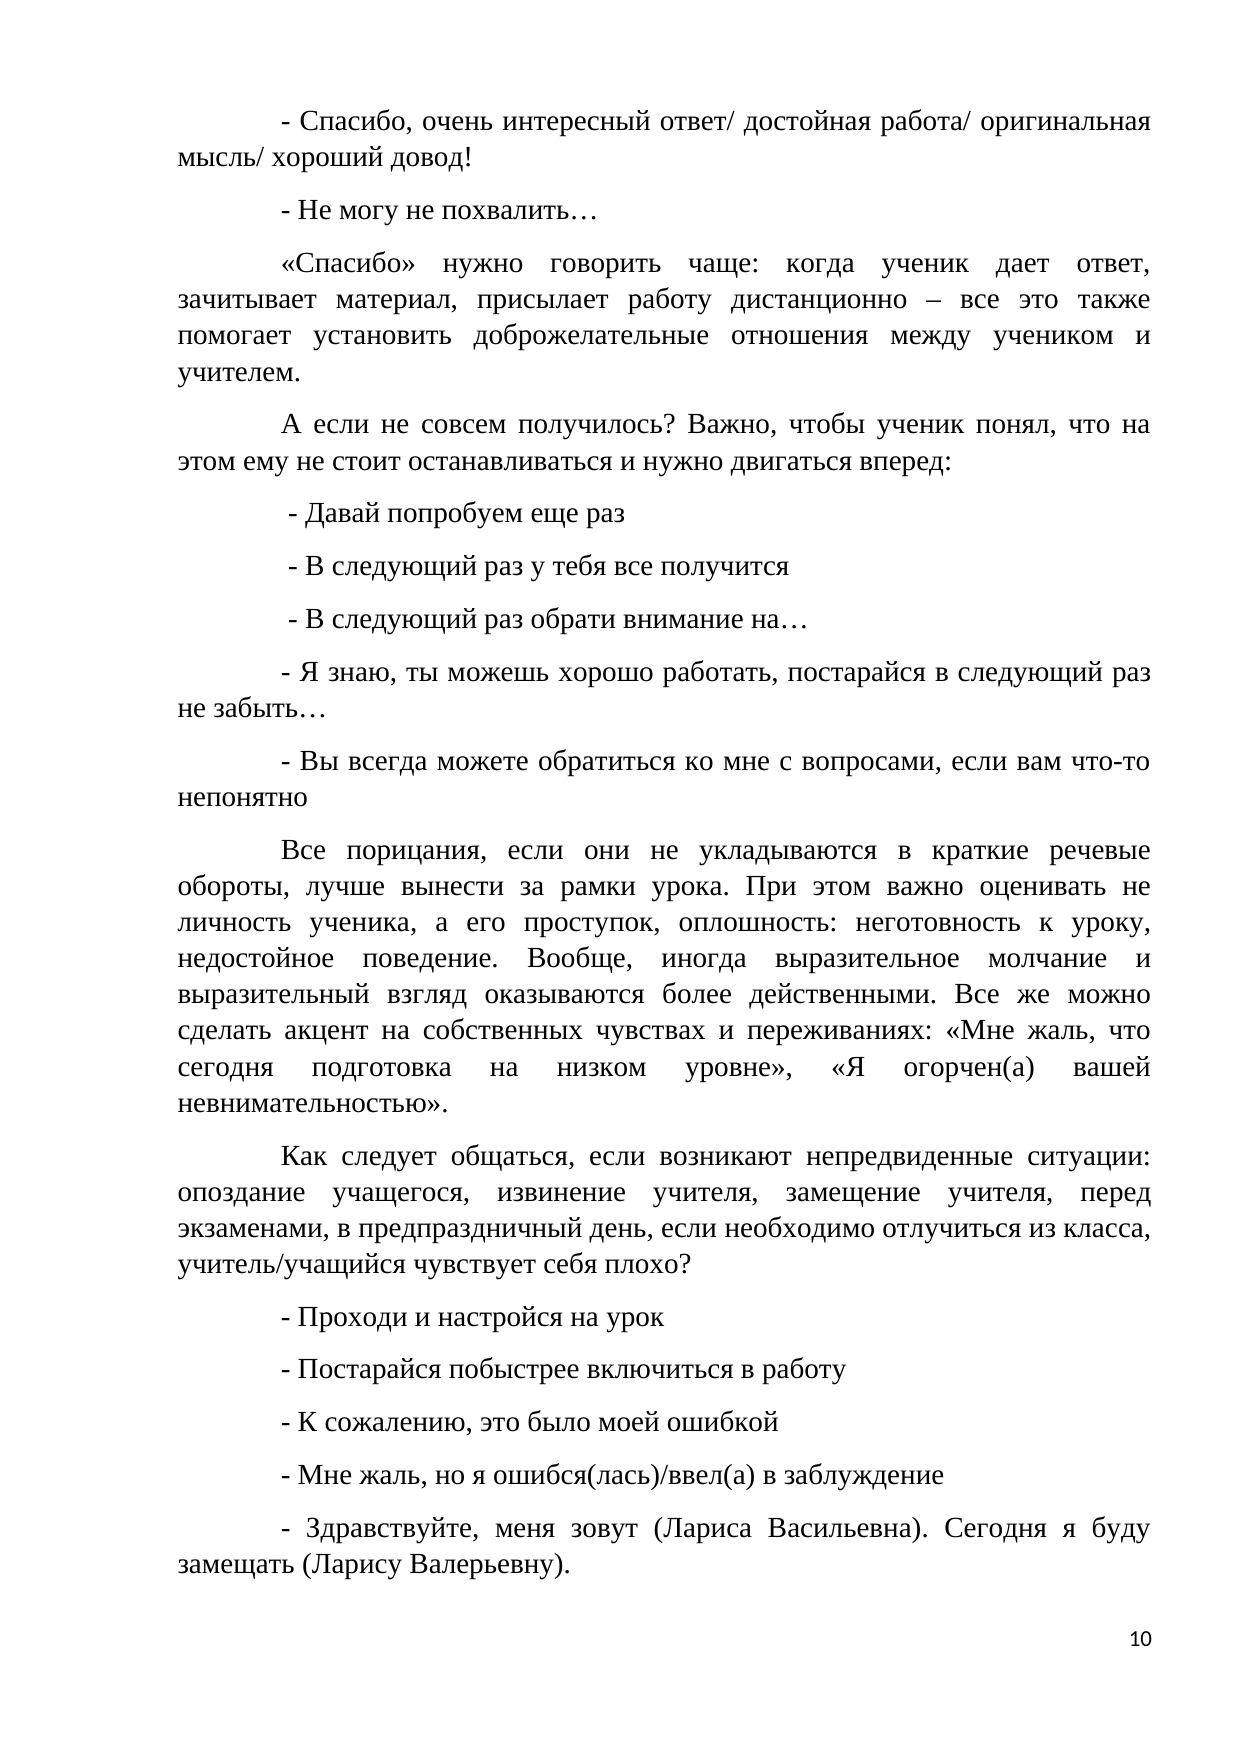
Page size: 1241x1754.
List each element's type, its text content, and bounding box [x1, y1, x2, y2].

text - Не могу не похвалить… [177, 192, 1152, 226]
text - Давай попробуем еще раз [177, 495, 1152, 529]
text Все порицания, если они не укладываются в краткие речевые обороты, лучше вынести за рамки урока. При этом важно оценивать не личность ученика, а его проступок, оплошность: неготовность к уроку, недостойное поведение. Вообще, иногда выразительное молчание и выразительный взгляд оказываются более действенными. Все же можно сделать акцент на собственных чувствах и переживаниях: «Мне жаль, что сегодня подготовка на низком уровне», «Я огорчен(а) вашей невнимательностью». [177, 832, 1152, 1118]
text - В следующий раз обрати внимание на… [177, 601, 1152, 634]
text - Вы всегда можете обратиться ко мне с вопросами, если вам что-то непонятно [177, 743, 1152, 812]
text - К сожалению, это было моей ошибкой [177, 1404, 1152, 1438]
text - Проходи и настройся на урок [177, 1299, 1152, 1332]
text - Постарайся побыстрее включиться в работу [177, 1352, 1152, 1385]
text - Здравствуйте, меня зовут (Лариса Васильевна). Сегодня я буду замещать (Ларису Валерьевну). [177, 1510, 1152, 1580]
text - Спасибо, очень интересный ответ/ достойная работа/ оригинальная мысль/ хороший довод! [177, 103, 1152, 173]
text - Я знаю, ты можешь хорошо работать, постарайся в следующий раз не забыть… [177, 654, 1152, 723]
text А если не совсем получилось? Важно, чтобы ученик понял, что на этом ему не стоит останавливаться и нужно двигаться вперед: [177, 406, 1152, 476]
text «Спасибо» нужно говорить чаще: когда ученик дает ответ, зачитывает материал, присылает работу дистанционно – все это также помогает установить доброжелательные отношения между учеником и учителем. [177, 245, 1152, 387]
text Как следует общаться, если возникают непредвиденные ситуации: опоздание учащегося, извинение учителя, замещение учителя, перед экзаменами, в предпраздничный день, если необходимо отлучиться из класса, учитель/учащийся чувствует себя плохо? [177, 1138, 1152, 1279]
text - В следующий раз у тебя все получится [177, 548, 1152, 582]
text - Мне жаль, но я ошибся(лась)/ввел(а) в заблуждение [177, 1457, 1152, 1491]
